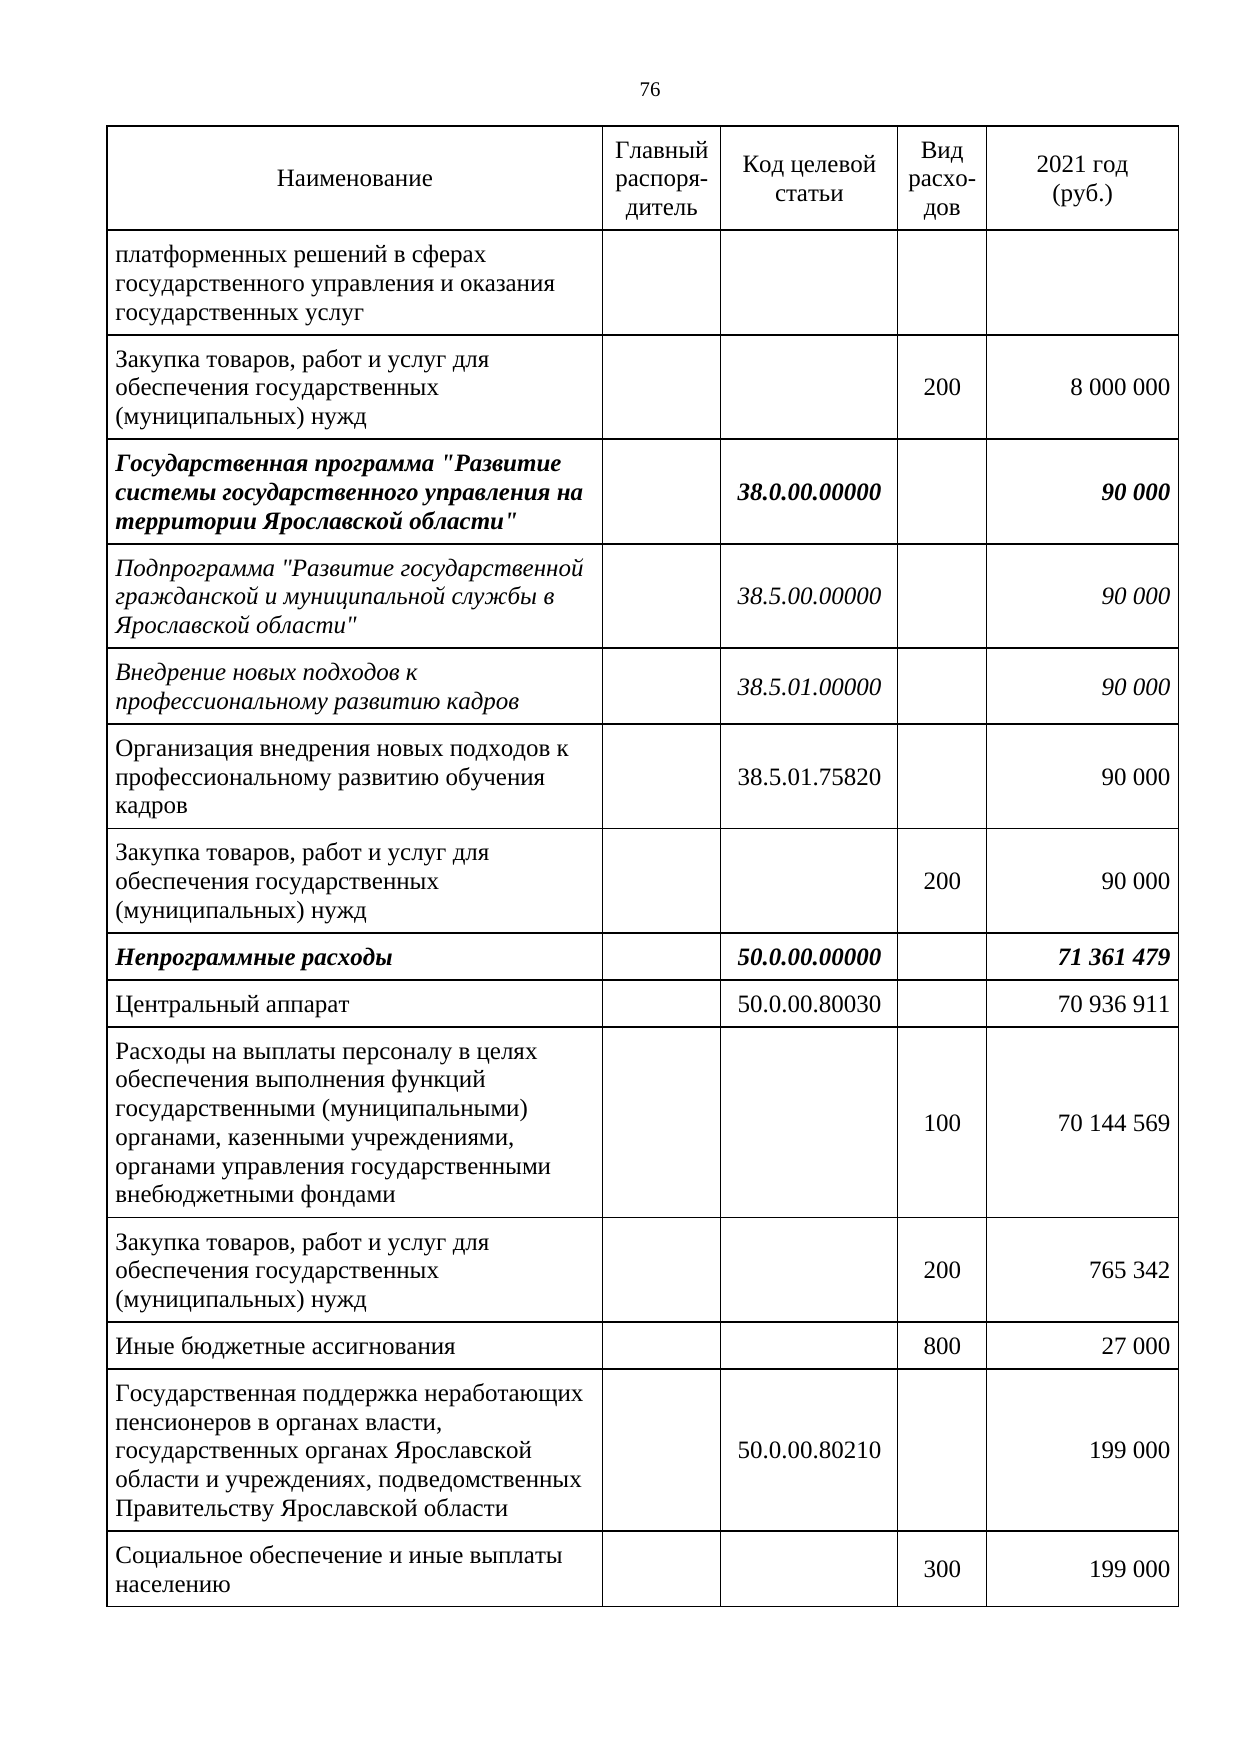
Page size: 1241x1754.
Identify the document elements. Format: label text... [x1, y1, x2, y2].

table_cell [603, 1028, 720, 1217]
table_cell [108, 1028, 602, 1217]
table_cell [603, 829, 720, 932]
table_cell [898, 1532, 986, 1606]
table_header Код целевой статьи [721, 127, 897, 229]
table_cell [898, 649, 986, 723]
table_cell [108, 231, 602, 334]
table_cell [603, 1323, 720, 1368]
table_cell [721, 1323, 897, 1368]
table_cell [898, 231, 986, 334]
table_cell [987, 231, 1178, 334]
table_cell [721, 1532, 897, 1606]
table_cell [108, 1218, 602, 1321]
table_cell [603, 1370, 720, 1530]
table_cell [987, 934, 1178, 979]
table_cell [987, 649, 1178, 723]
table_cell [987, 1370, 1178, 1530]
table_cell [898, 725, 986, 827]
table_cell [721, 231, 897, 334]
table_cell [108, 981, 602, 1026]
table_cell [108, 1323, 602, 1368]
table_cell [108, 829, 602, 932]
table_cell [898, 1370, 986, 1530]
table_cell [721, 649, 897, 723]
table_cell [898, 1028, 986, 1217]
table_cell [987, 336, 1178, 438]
table_header 2021 год (руб.) [987, 127, 1178, 229]
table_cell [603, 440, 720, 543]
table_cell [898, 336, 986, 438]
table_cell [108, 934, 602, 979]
table_header Наименование [108, 127, 602, 229]
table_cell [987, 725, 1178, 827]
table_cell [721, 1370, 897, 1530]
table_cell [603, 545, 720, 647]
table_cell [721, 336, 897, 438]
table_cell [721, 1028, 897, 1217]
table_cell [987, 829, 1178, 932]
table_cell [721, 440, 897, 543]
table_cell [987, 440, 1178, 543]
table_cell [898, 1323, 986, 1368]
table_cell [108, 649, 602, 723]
table_header Главный распоря-дитель [603, 127, 720, 229]
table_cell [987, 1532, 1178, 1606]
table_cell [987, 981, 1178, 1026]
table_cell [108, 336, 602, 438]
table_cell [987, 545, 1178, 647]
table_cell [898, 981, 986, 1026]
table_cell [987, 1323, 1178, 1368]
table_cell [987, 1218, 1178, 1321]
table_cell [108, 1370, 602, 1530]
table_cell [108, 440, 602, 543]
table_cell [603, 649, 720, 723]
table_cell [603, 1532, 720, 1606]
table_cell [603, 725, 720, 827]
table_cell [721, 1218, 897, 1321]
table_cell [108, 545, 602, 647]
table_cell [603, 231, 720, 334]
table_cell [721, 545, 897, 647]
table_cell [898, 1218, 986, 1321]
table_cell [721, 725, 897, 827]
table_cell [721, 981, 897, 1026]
table_header Вид расхо-дов [898, 127, 986, 229]
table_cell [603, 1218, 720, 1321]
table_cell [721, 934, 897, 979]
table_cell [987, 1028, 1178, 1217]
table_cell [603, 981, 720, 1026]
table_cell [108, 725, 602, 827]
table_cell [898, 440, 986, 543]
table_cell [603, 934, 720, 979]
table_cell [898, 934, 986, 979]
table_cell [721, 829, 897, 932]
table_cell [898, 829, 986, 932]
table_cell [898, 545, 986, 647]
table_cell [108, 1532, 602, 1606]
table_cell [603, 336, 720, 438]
